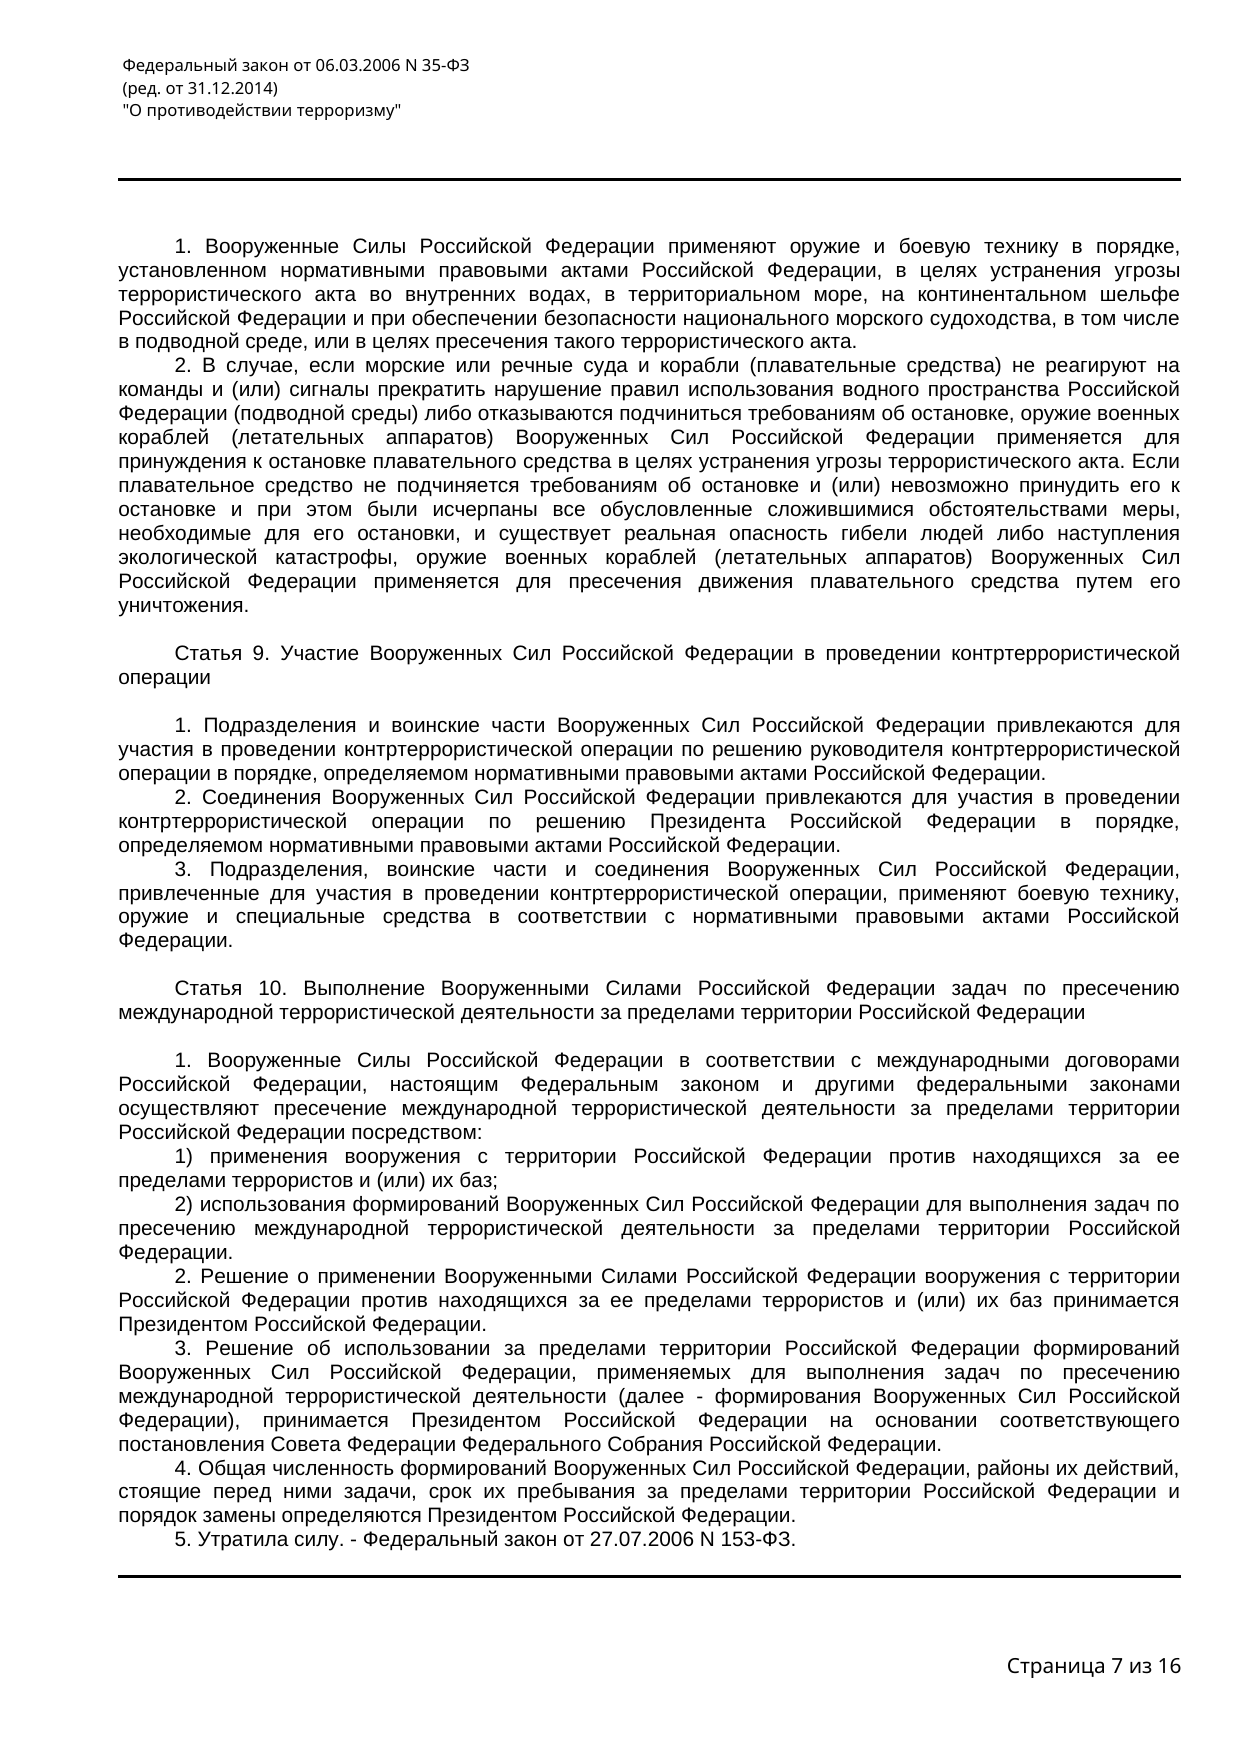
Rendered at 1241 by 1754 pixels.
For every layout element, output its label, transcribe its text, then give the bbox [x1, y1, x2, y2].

text 1) применения вооружения с территории Российской Федерации против находящихся за ее пределами террористов и (или) их баз; [118, 1144, 1181, 1192]
text 2) использования формирований Вооруженных Сил Российской Федерации для выполнения задач по пресечению международной террористической деятельности за пределами территории Российской Федерации. [118, 1192, 1181, 1264]
text 5. Утратила силу. - Федеральный закон от 27.07.2006 N 153-ФЗ. [118, 1527, 1181, 1551]
text Статья 10. Выполнение Вооруженными Силами Российской Федерации задач по пресечению международной террористической деятельности за пределами территории Российской Федерации [118, 976, 1181, 1024]
text 3. Решение об использовании за пределами территории Российской Федерации формирований Вооруженных Сил Российской Федерации, применяемых для выполнения задач по пресечению международной террористической деятельности (далее - формирования Вооруженных Сил Российской Федерации), принимается Президентом Российской Федерации на основании соответствующего постановления Совета Федерации Федерального Собрания Российской Федерации. [118, 1336, 1181, 1455]
text Статья 9. Участие Вооруженных Сил Российской Федерации в проведении контртеррористической операции [118, 641, 1181, 689]
text 1. Подразделения и воинские части Вооруженных Сил Российской Федерации привлекаются для участия в проведении контртеррористической операции по решению руководителя контртеррористической операции в порядке, определяемом нормативными правовыми актами Российской Федерации. [118, 713, 1181, 784]
text 1. Вооруженные Силы Российской Федерации применяют оружие и боевую технику в порядке, установленном нормативными правовыми актами Российской Федерации, в целях устранения угрозы террористического акта во внутренних водах, в территориальном море, на континентальном шельфе Российской Федерации и при обеспечении безопасности национального морского судоходства, в том числе в подводной среде, или в целях пресечения такого террористического акта. [118, 233, 1181, 353]
text 2. Соединения Вооруженных Сил Российской Федерации привлекаются для участия в проведении контртеррористической операции по решению Президента Российской Федерации в порядке, определяемом нормативными правовыми актами Российской Федерации. [118, 784, 1181, 856]
text 1. Вооруженные Силы Российской Федерации в соответствии с международными договорами Российской Федерации, настоящим Федеральным законом и другими федеральными законами осуществляют пресечение международной террористической деятельности за пределами территории Российской Федерации посредством: [118, 1048, 1181, 1144]
text 2. В случае, если морские или речные суда и корабли (плавательные средства) не реагируют на команды и (или) сигналы прекратить нарушение правил использования водного пространства Российской Федерации (подводной среды) либо отказываются подчиниться требованиям об остановке, оружие военных кораблей (летательных аппаратов) Вооруженных Сил Российской Федерации применяется для принуждения к остановке плавательного средства в целях устранения угрозы террористического акта. Если плавательное средство не подчиняется требованиям об остановке и (или) невозможно принудить его к остановке и при этом были исчерпаны все обусловленные сложившимися обстоятельствами меры, необходимые для его остановки, и существует реальная опасность гибели людей либо наступления экологической катастрофы, оружие военных кораблей (летательных аппаратов) Вооруженных Сил Российской Федерации применяется для пресечения движения плавательного средства путем его уничтожения. [118, 353, 1181, 617]
text 4. Общая численность формирований Вооруженных Сил Российской Федерации, районы их действий, стоящие перед ними задачи, срок их пребывания за пределами территории Российской Федерации и порядок замены определяются Президентом Российской Федерации. [118, 1455, 1181, 1527]
text 3. Подразделения, воинские части и соединения Вооруженных Сил Российской Федерации, привлеченные для участия в проведении контртеррористической операции, применяют боевую технику, оружие и специальные средства в соответствии с нормативными правовыми актами Российской Федерации. [118, 856, 1181, 952]
text 2. Решение о применении Вооруженными Силами Российской Федерации вооружения с территории Российской Федерации против находящихся за ее пределами террористов и (или) их баз принимается Президентом Российской Федерации. [118, 1264, 1181, 1336]
